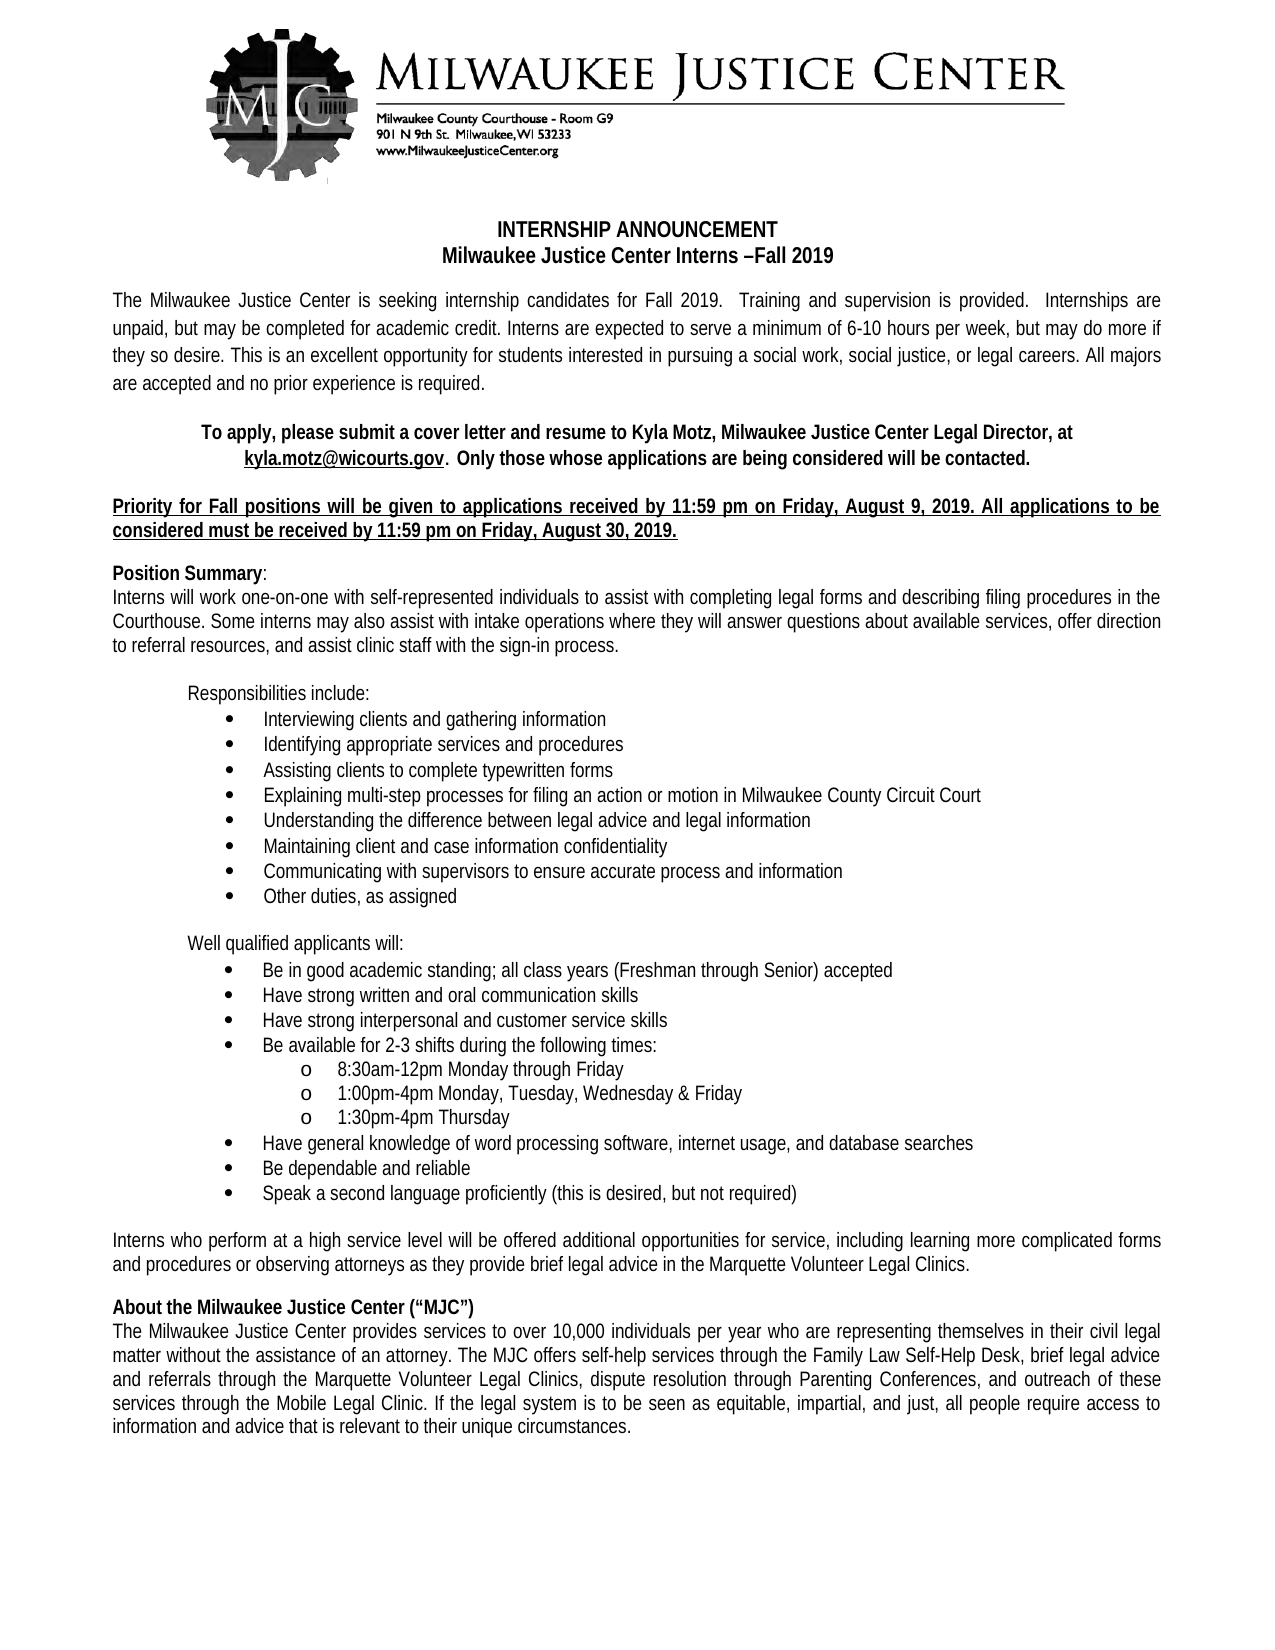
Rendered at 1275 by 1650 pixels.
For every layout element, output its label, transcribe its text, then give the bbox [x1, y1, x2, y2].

text Milwaukee Justice Center Interns –Fall 2019 [201, 243, 1074, 269]
subtitle INTERNSHIP ANNOUNCEMENT [201, 216, 1074, 243]
list Be dependable and reliable [225, 1155, 1175, 1180]
list Speak a second language proficiently (this is desired, but not required) [225, 1180, 1175, 1206]
text Priority for Fall positions will be given to applications received by 11:59 pm on Friday, August 9, 2019. All applications to be considered must be received by 11:59 pm on Friday, August 30, 2019. [112, 494, 1163, 542]
text Well qualified applicants will: [187, 931, 1175, 955]
list Be in good academic standing; all class years (Freshman through Senior) accepted [225, 957, 1175, 982]
subtitle About the Milwaukee Justice Center (“MJC”) [112, 1294, 1175, 1318]
text Interns will work one-on-one with self-represented individuals to assist with completing legal forms and describing filing procedures in the Courthouse. Some interns may also assist with intake operations where they will answer questions about available services, offer direction to referral resources, and assist clinic staff with the sign-in process. [112, 585, 1163, 657]
text Responsibilities include: [187, 681, 1175, 704]
list Other duties, as assigned [226, 883, 1175, 909]
list Be available for 2-3 shifts during the following times: [225, 1033, 1175, 1057]
list Have strong interpersonal and customer service skills [225, 1007, 1175, 1033]
picture [206, 29, 1065, 184]
list Understanding the difference between legal advice and legal information [226, 807, 1175, 833]
list Maintaining client and case information confidentiality [226, 833, 1175, 858]
list 8:30am-12pm Monday through Friday [300, 1057, 1175, 1081]
list 1:30pm-4pm Thursday [300, 1105, 1175, 1130]
list 1:00pm-4pm Monday, Tuesday, Wednesday & Friday [300, 1081, 1175, 1105]
list Assisting clients to complete typewritten forms [226, 757, 1175, 782]
list Communicating with supervisors to ensure accurate process and information [226, 858, 1175, 883]
subtitle To apply, please submit a cover letter and resume to Kyla Motz, Milwaukee Justice Center Legal Director, at kyla.motz@wicourts.gov. Only those whose applications are being considered will be contacted. [201, 420, 1074, 470]
list Have general knowledge of word processing software, internet usage, and database searches [225, 1130, 1175, 1155]
list Have strong written and oral communication skills [225, 982, 1175, 1007]
text Position Summary: [112, 561, 1175, 585]
list Explaining multi-step processes for filing an action or motion in Milwaukee County Circuit Court [226, 782, 1175, 807]
text The Milwaukee Justice Center is seeking internship candidates for Fall 2019. Training and supervision is provided. Internships are unpaid, but may be completed for academic credit. Interns are expected to serve a minimum of 6-10 hours per week, but may do more if they so desire. This is an excellent opportunity for students interested in pursuing a social work, social justice, or legal careers. All majors are accepted and no prior experience is required. [112, 288, 1163, 394]
text Interns who perform at a high service level will be offered additional opportunities for service, including learning more complicated forms and procedures or observing attorneys as they provide brief legal advice in the Marquette Volunteer Legal Clinics. [112, 1228, 1163, 1276]
text The Milwaukee Justice Center provides services to over 10,000 individuals per year who are representing themselves in their civil legal matter without the assistance of an attorney. The MJC offers self-help services through the Family Law Self-Help Desk, brief legal advice and referrals through the Marquette Volunteer Legal Clinics, dispute resolution through Parenting Conferences, and outreach of these services through the Mobile Legal Clinic. If the legal system is to be seen as equitable, impartial, and just, all people require access to information and advice that is relevant to their unique circumstances. [112, 1318, 1163, 1438]
list Interviewing clients and gathering information [226, 706, 1175, 731]
list Identifying appropriate services and procedures [226, 731, 1175, 757]
